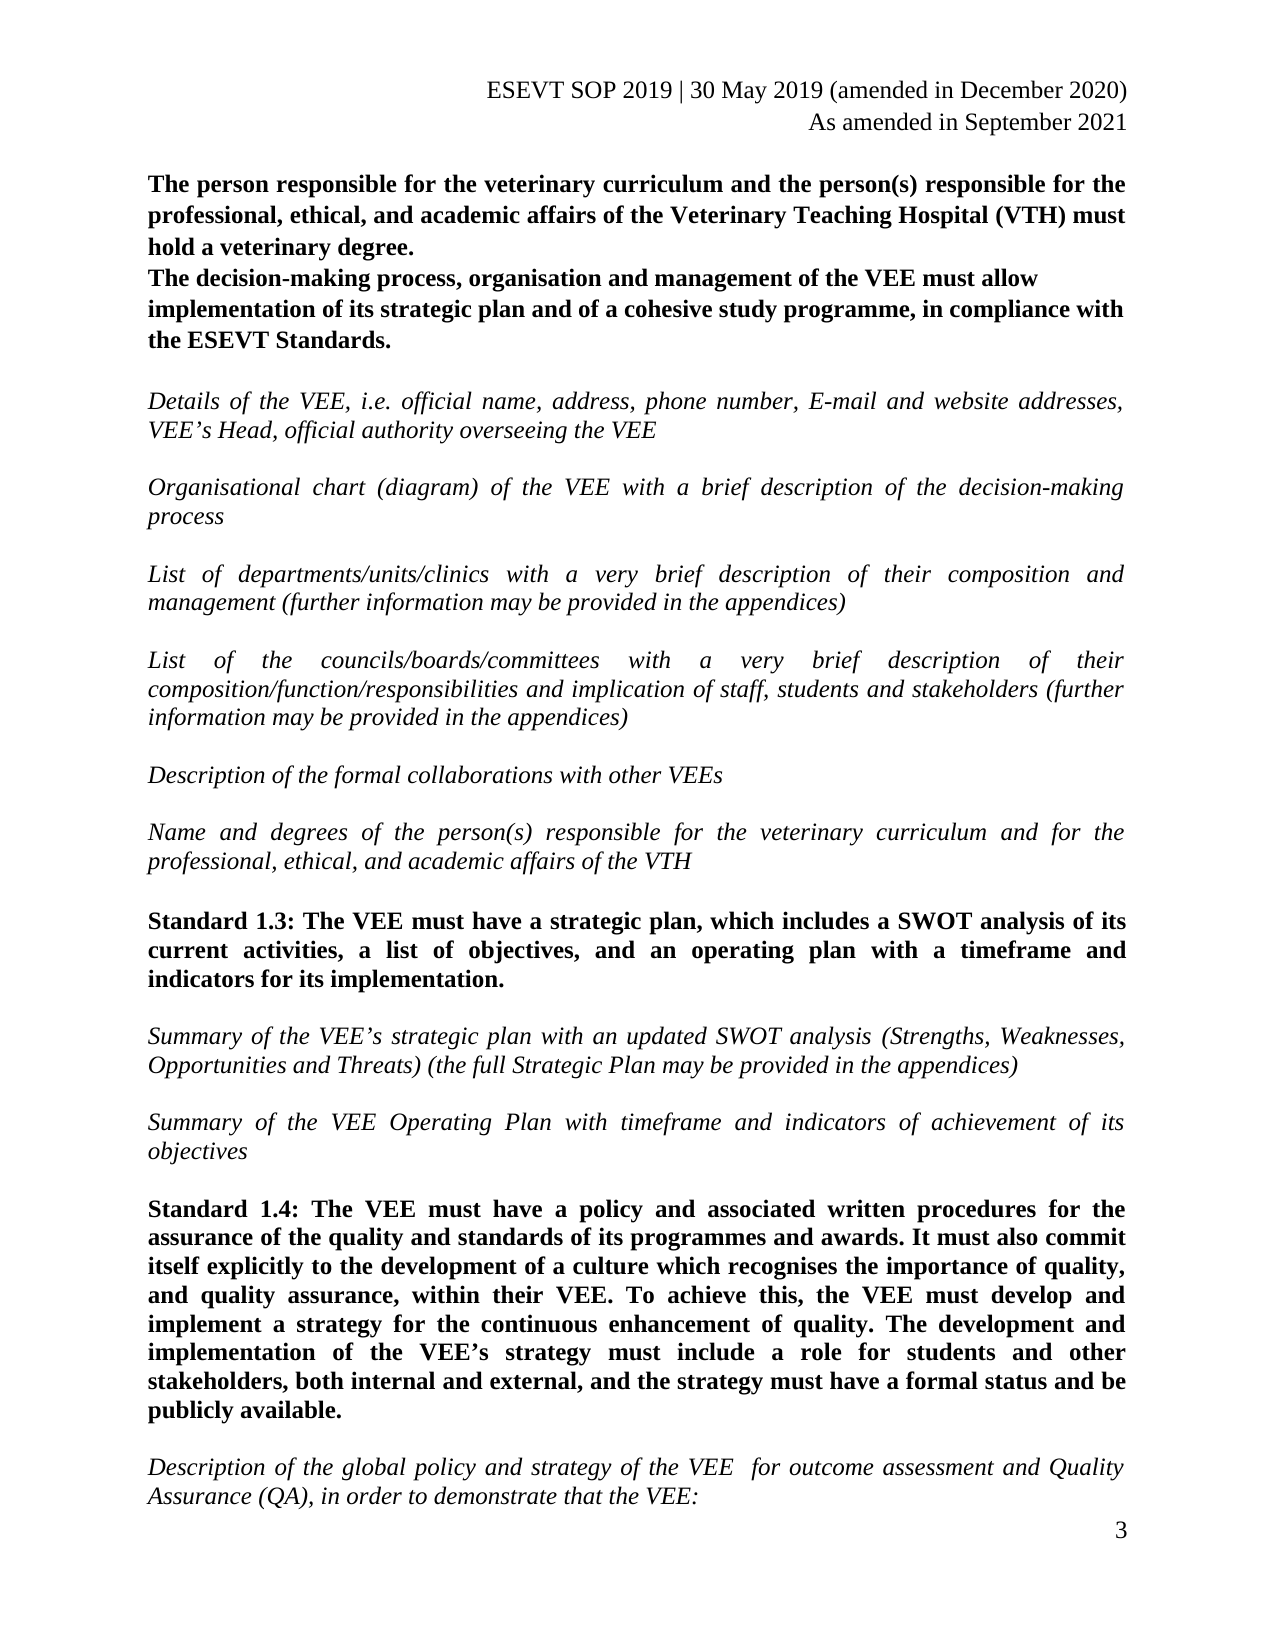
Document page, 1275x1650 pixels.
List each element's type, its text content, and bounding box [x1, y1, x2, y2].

text Description of the formal collaborations with other VEEs [148, 760, 1127, 789]
text Organisational chart (diagram) of the VEE with a brief description of the decision-making process [148, 472, 1127, 530]
text The person responsible for the veterinary curriculum and the person(s) responsible for the professional, ethical, and academic affairs of the Veterinary Teaching Hospital (VTH) must hold a veterinary degree. [148, 167, 1127, 261]
text Description of the global policy and strategy of the VEE for outcome assessment and Quality Assurance (QA), in order to demonstrate that the VEE: [148, 1452, 1127, 1510]
text Summary of the VEE Operating Plan with timeframe and indicators of achievement of its objectives [148, 1107, 1127, 1165]
text List of the councils/boards/committees with a very brief description of their composition/function/responsibilities and implication of staff, students and stakeholders (further information may be provided in the appendices) [148, 645, 1127, 731]
text Standard 1.4: The VEE must have a policy and associated written procedures for the assurance of the quality and standards of its programmes and awards. It must also commit itself explicitly to the development of a culture which recognises the importance of quality, and quality assurance, within their VEE. To achieve this, the VEE must develop and implement a strategy for the continuous enhancement of quality. The development and implementation of the VEE’s strategy must include a role for students and other stakeholders, both internal and external, and the strategy must have a formal status and be publicly available. [148, 1194, 1127, 1424]
text Name and degrees of the person(s) responsible for the veterinary curriculum and for the professional, ethical, and academic affairs of the VTH [148, 817, 1127, 875]
text Summary of the VEE’s strategic plan with an updated SWOT analysis (Strengths, Weaknesses, Opportunities and Threats) (the full Strategic Plan may be provided in the appendices) [148, 1021, 1127, 1079]
text The decision-making process, organisation and management of the VEE must allow implementation of its strategic plan and of a cohesive study programme, in compliance with the ESEVT Standards. [148, 261, 1127, 386]
text Details of the VEE, i.e. official name, address, phone number, E-mail and website addresses, VEE’s Head, official authority overseeing the VEE [148, 386, 1127, 444]
text Standard 1.3: The VEE must have a strategic plan, which includes a SWOT analysis of its current activities, a list of objectives, and an operating plan with a timeframe and indicators for its implementation. [148, 906, 1127, 992]
text List of departments/units/clinics with a very brief description of their composition and management (further information may be provided in the appendices) [148, 559, 1127, 616]
